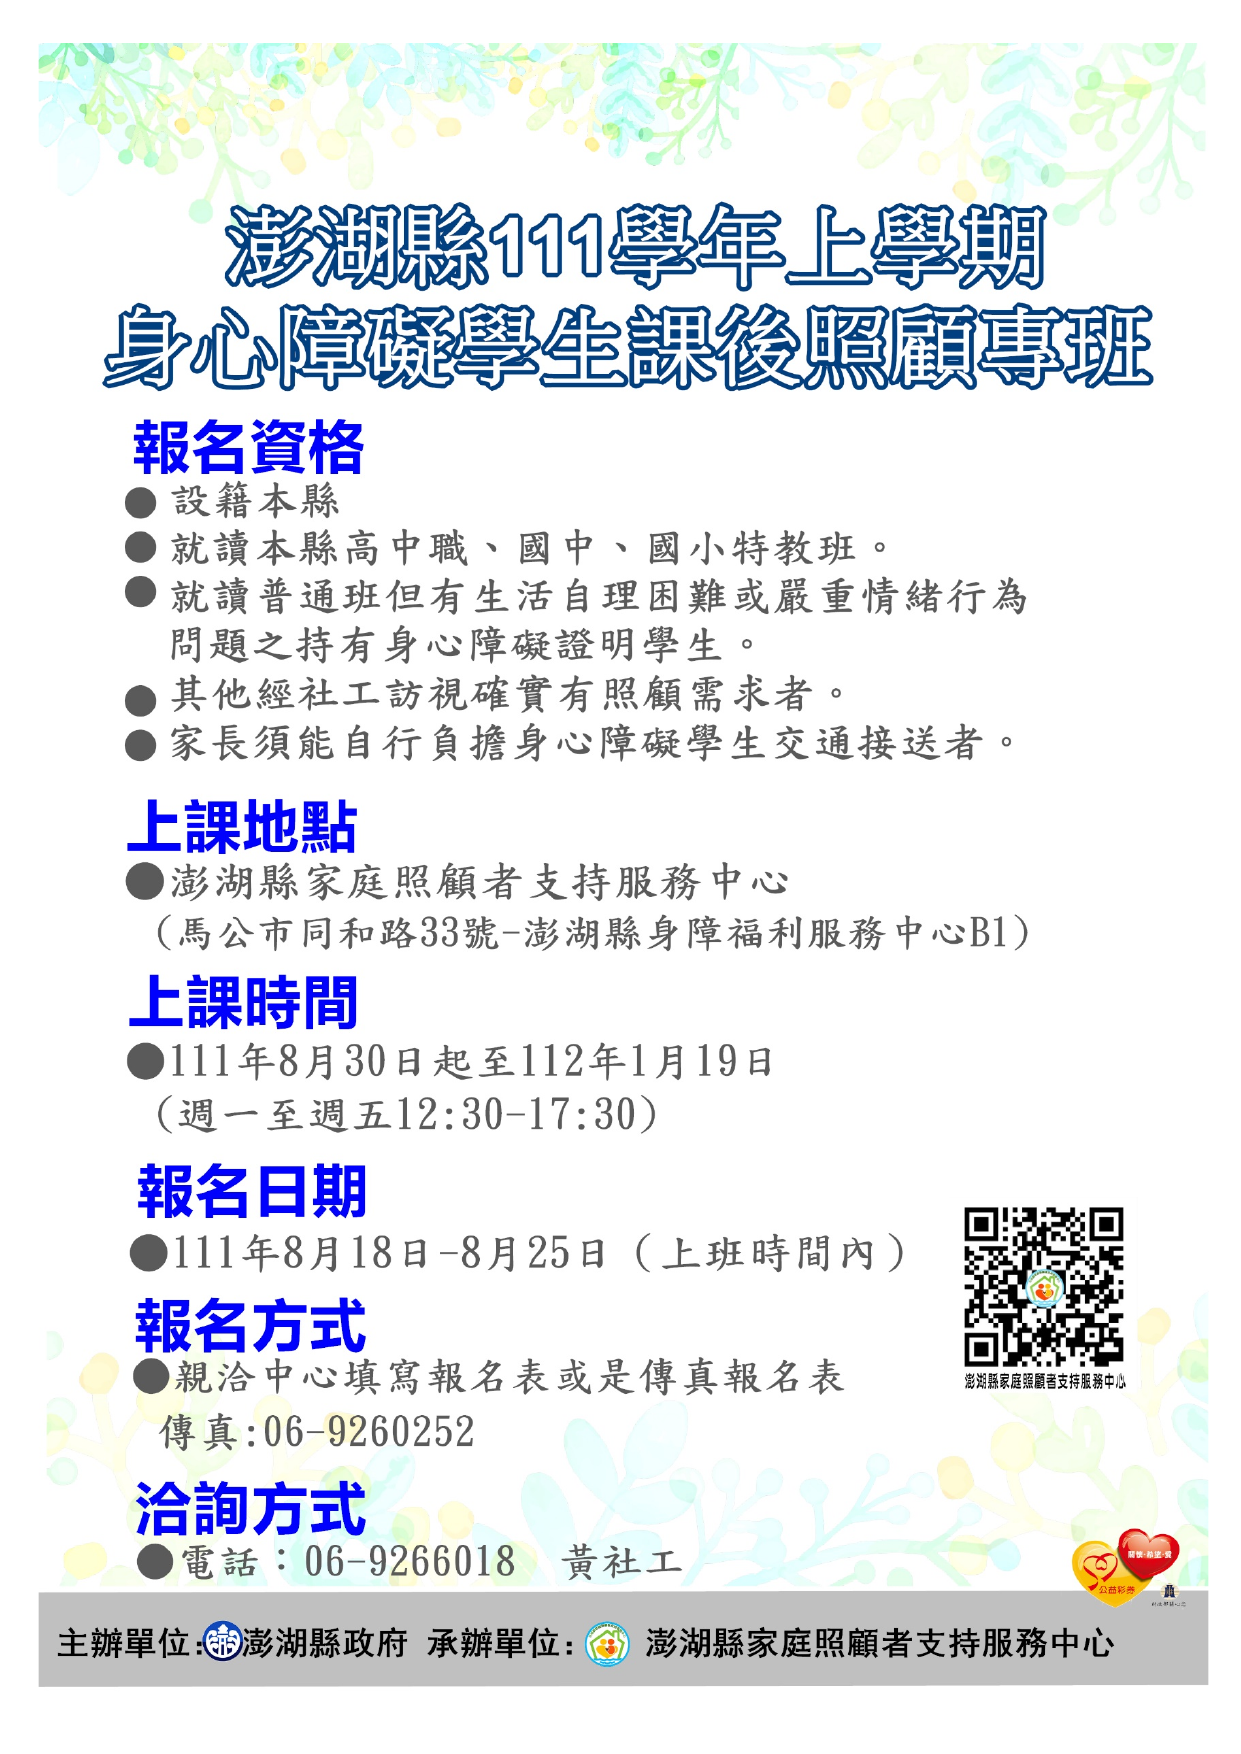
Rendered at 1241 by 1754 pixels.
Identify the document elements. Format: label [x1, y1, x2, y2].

picture [38, 43, 1209, 1699]
